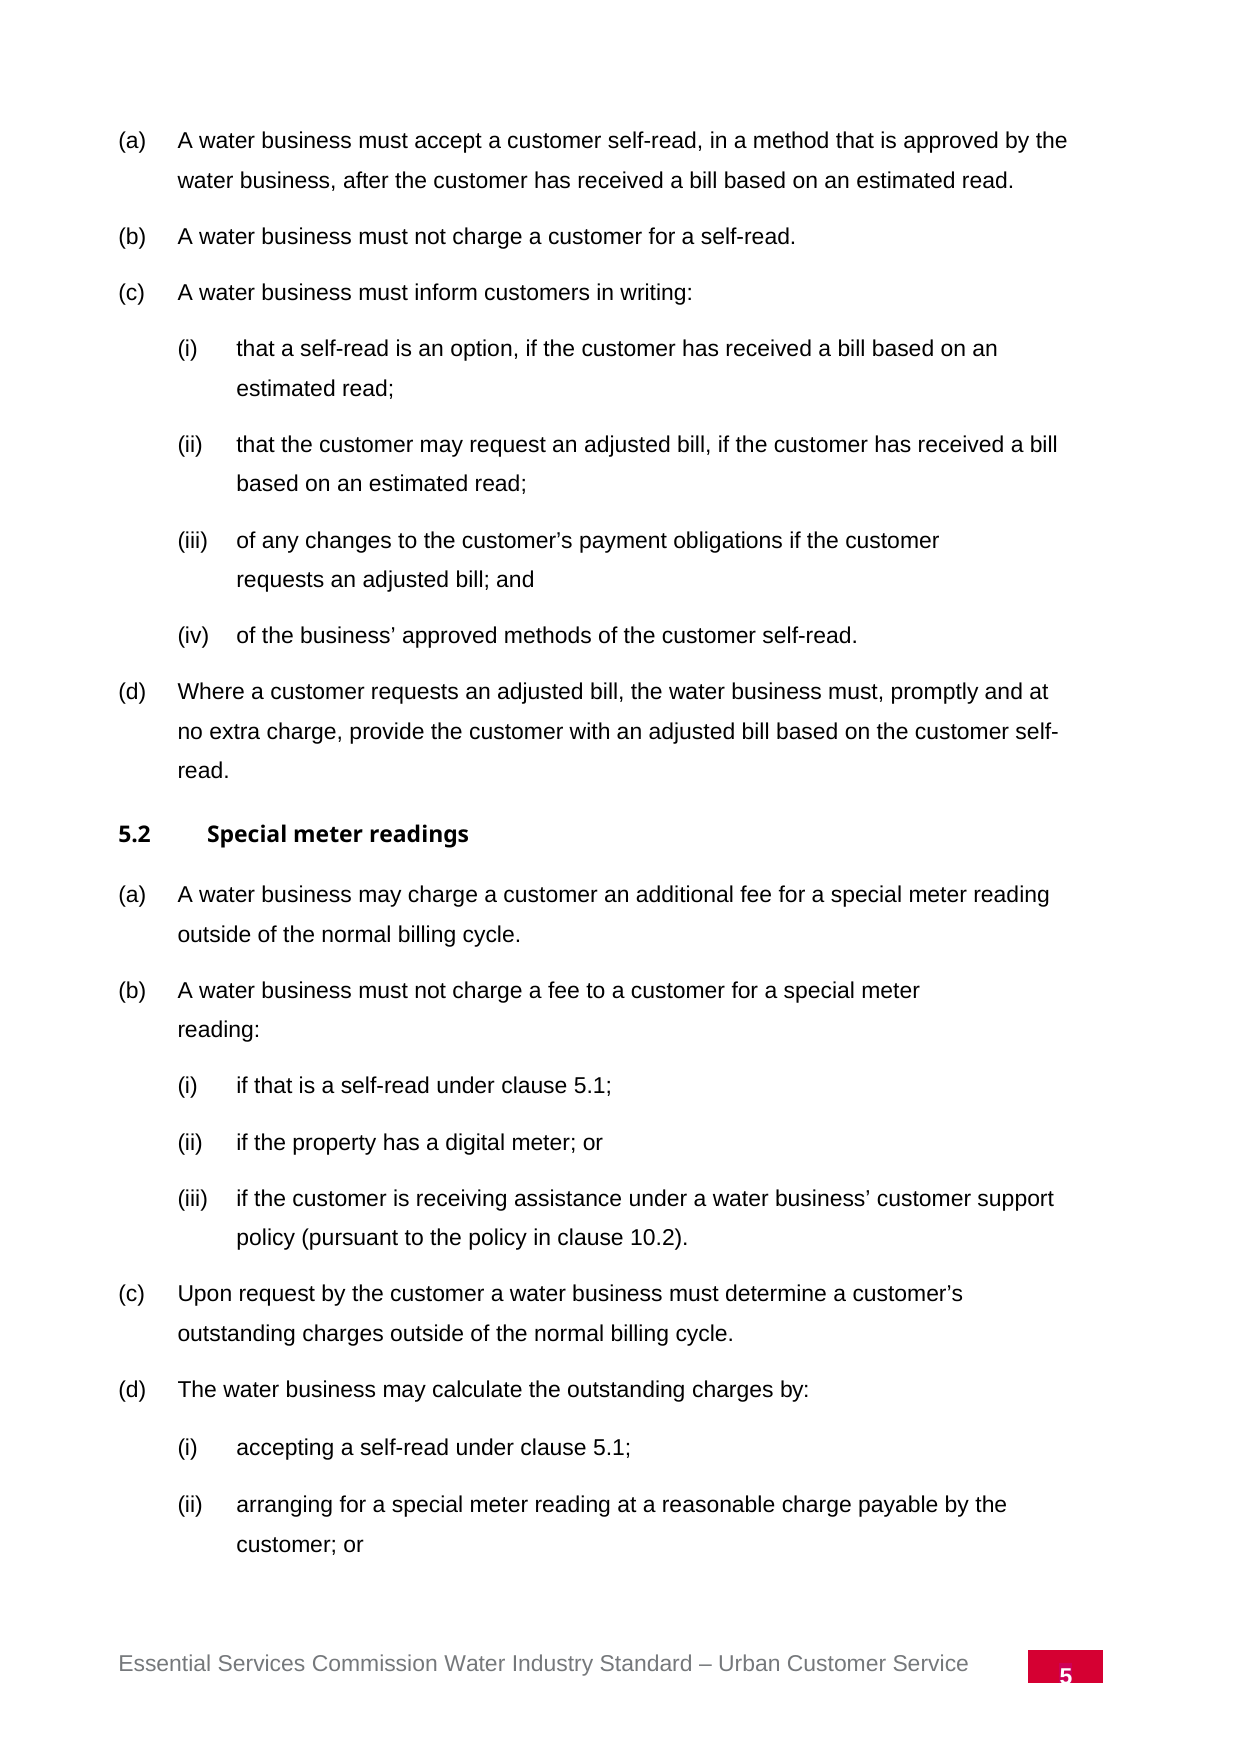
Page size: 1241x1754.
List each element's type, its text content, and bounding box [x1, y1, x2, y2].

list Upon request by the customer a water business must determine a customer’s outstanding charges outside of the normal billing cycle. [118, 1280, 1074, 1346]
list A water business must inform customers in writing: [118, 279, 997, 306]
list of any changes to the customer’s payment obligations if the customer requests an adjusted bill; and [177, 527, 997, 592]
list if the customer is receiving assistance under a water business’ customer support policy (pursuant to the policy in clause 10.2). [177, 1185, 1074, 1251]
list A water business must accept a customer self-read, in a method that is approved by the water business, after the customer has received a bill based on an estimated read. [118, 127, 1074, 193]
list arranging for a special meter reading at a reasonable charge payable by the customer; or [177, 1491, 1074, 1557]
list Where a customer requests an adjusted bill, the water business must, promptly and at no extra charge, provide the customer with an adjusted bill based on the customer self-read. [118, 678, 1074, 784]
list A water business must not charge a customer for a self-read. [118, 223, 997, 249]
list A water business may charge a customer an additional fee for a special meter reading outside of the normal billing cycle. [118, 881, 1074, 947]
list if the property has a digital meter; or [177, 1128, 997, 1155]
list that the customer may request an adjusted bill, if the customer has received a bill based on an estimated read; [177, 431, 1060, 497]
list that a self-read is an option, if the customer has received a bill based on an estimated read; [177, 335, 1060, 401]
list accepting a self-read under clause 5.1; [177, 1433, 997, 1460]
list if that is a self-read under clause 5.1; [177, 1072, 997, 1099]
list of the business’ approved methods of the customer self-read. [177, 622, 1060, 648]
subtitle Special meter readings [118, 818, 1041, 849]
list The water business may calculate the outstanding charges by: [118, 1376, 997, 1402]
list A water business must not charge a fee to a customer for a special meter reading: [118, 977, 997, 1043]
